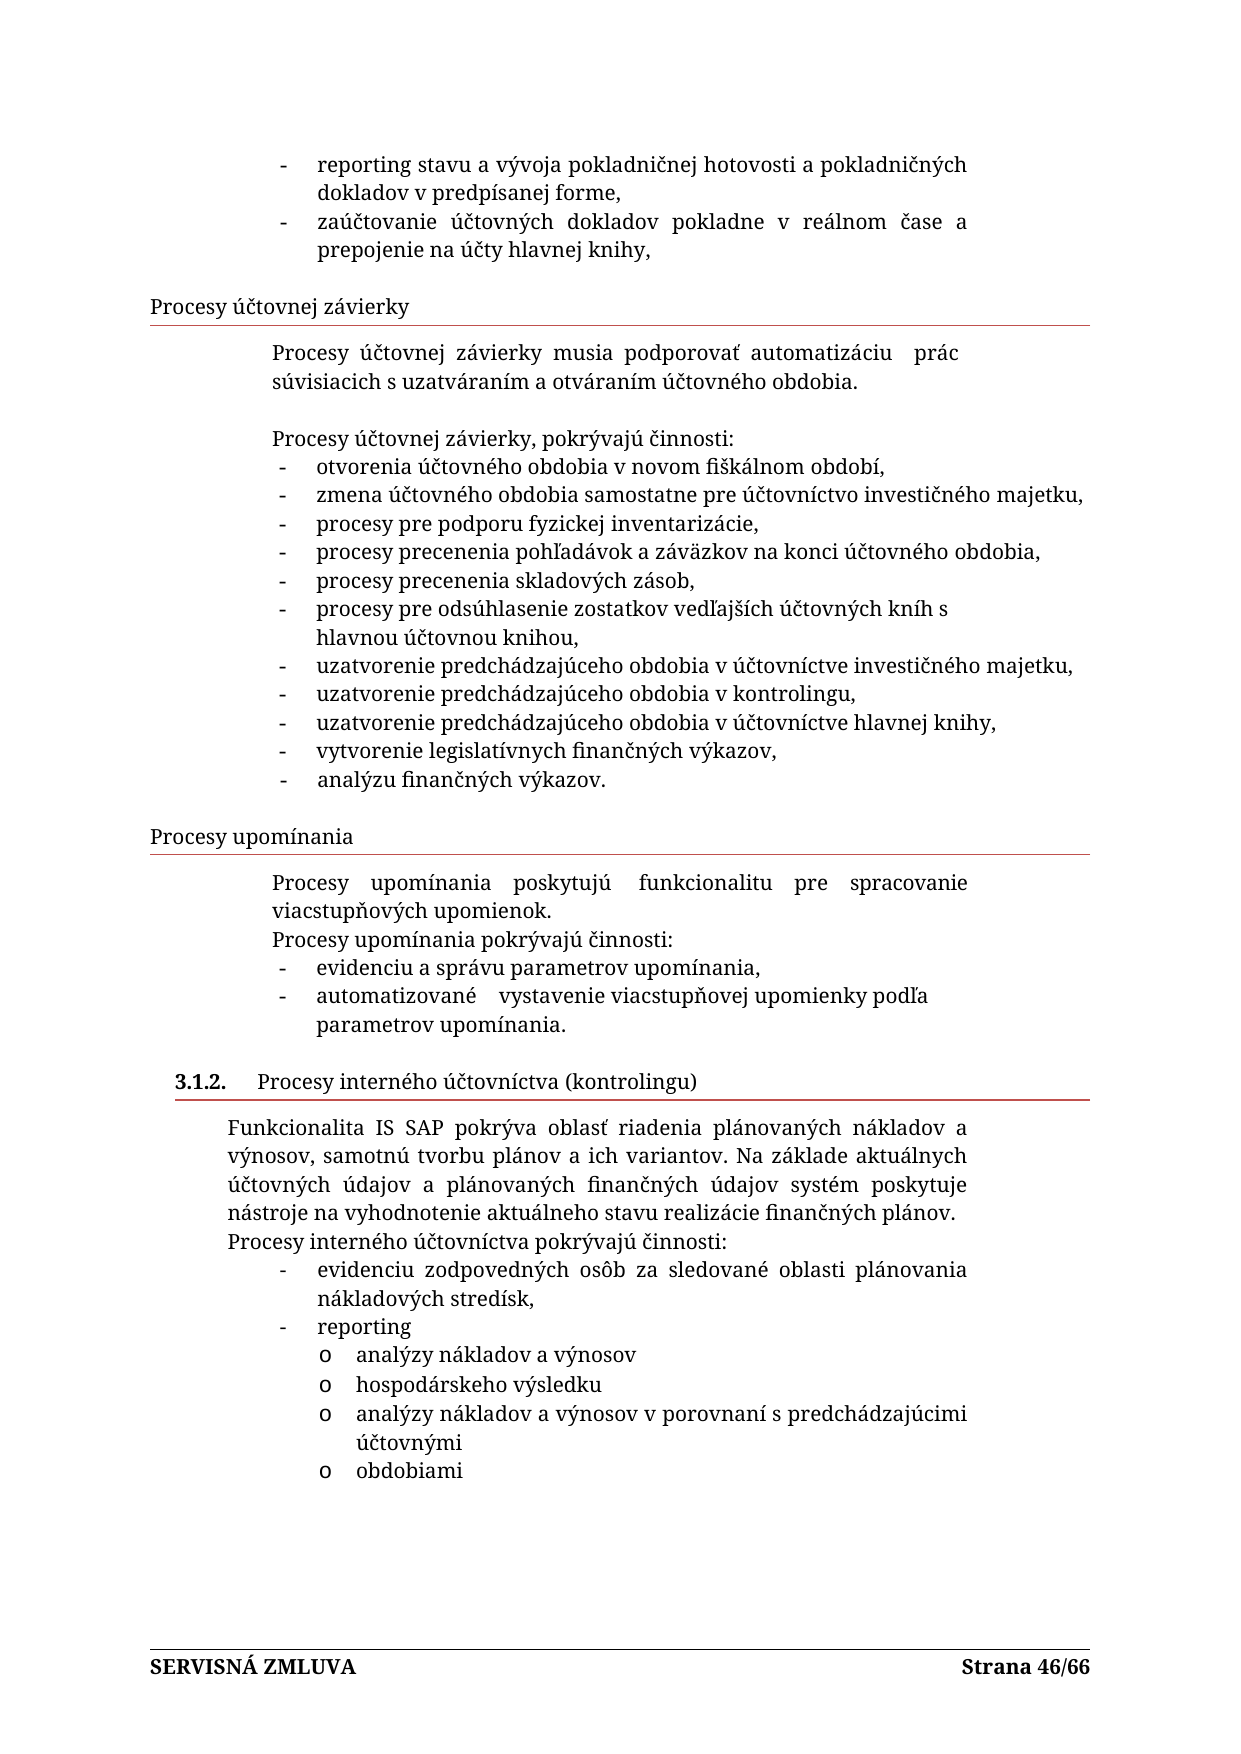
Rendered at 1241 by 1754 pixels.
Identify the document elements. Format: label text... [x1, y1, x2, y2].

subtitle Procesy účtovnej závierky [150, 292, 1090, 325]
list otvorenia účtovného obdobia v novom fiškálnom období, [278, 452, 1090, 481]
list analýzy nákladov a výnosov [318, 1341, 1090, 1370]
list reporting [279, 1312, 1090, 1341]
list procesy precenenia skladových zásob, [278, 566, 1090, 594]
text Procesy účtovnej závierky, pokrývajú činnosti: [272, 424, 1090, 452]
list automatizované vystavenie viacstupňovej upomienky podľa parametrov upomínania. [278, 982, 968, 1038]
subtitle Procesy upomínania [150, 822, 1090, 854]
list analýzu finančných výkazov. [279, 765, 1090, 793]
text Procesy upomínania poskytujú funkcionalitu pre spracovanie viacstupňových upomienok. [272, 868, 968, 925]
list uzatvorenie predchádzajúceho obdobia v účtovníctve hlavnej knihy, [278, 708, 1090, 736]
list uzatvorenie predchádzajúceho obdobia v kontrolingu, [278, 679, 1090, 708]
list analýzy nákladov a výnosov v porovnaní s predchádzajúcimi účtovnými [318, 1399, 968, 1457]
list uzatvorenie predchádzajúceho obdobia v účtovníctve investičného majetku, [278, 651, 1090, 679]
list zmena účtovného obdobia samostatne pre účtovníctvo investičného majetku, [278, 481, 1090, 509]
list vytvorenie legislatívnych finančných výkazov, [278, 736, 1090, 765]
text Procesy účtovnej závierky musia podporovať automatizáciu prác súvisiacich s uzatváraním a otváraním účtovného obdobia. [272, 338, 959, 395]
list obdobiami [318, 1457, 968, 1486]
list procesy pre odsúhlasenie zostatkov vedľajších účtovných kníh s hlavnou účtovnou knihou, [278, 594, 968, 651]
list evidenciu zodpovedných osôb za sledované oblasti plánovania nákladových stredísk, [279, 1255, 968, 1312]
text Funkcionalita IS SAP pokrýva oblasť riadenia plánovaných nákladov a výnosov, samotnú tvorbu plánov a ich variantov. Na základe aktuálnych účtovných údajov a plánovaných finančných údajov systém poskytuje nástroje na vyhodnotenie aktuálneho stavu realizácie finančných plánov. [227, 1113, 968, 1227]
list reporting stavu a vývoja pokladničnej hotovosti a pokladničných dokladov v predpísanej forme, [279, 150, 968, 207]
list procesy pre podporu fyzickej inventarizácie, [278, 509, 1090, 537]
text Procesy interného účtovníctva pokrývajú činnosti: [227, 1227, 1090, 1255]
subtitle Procesy interného účtovníctva (kontrolingu) [175, 1067, 1090, 1099]
list evidenciu a správu parametrov upomínania, [278, 953, 1090, 982]
list hospodárskeho výsledku [318, 1370, 1090, 1399]
text Procesy upomínania pokrývajú činnosti: [272, 925, 968, 953]
list zaúčtovanie účtovných dokladov pokladne v reálnom čase a prepojenie na účty hlavnej knihy, [279, 207, 968, 264]
list procesy precenenia pohľadávok a záväzkov na konci účtovného obdobia, [278, 537, 1090, 566]
